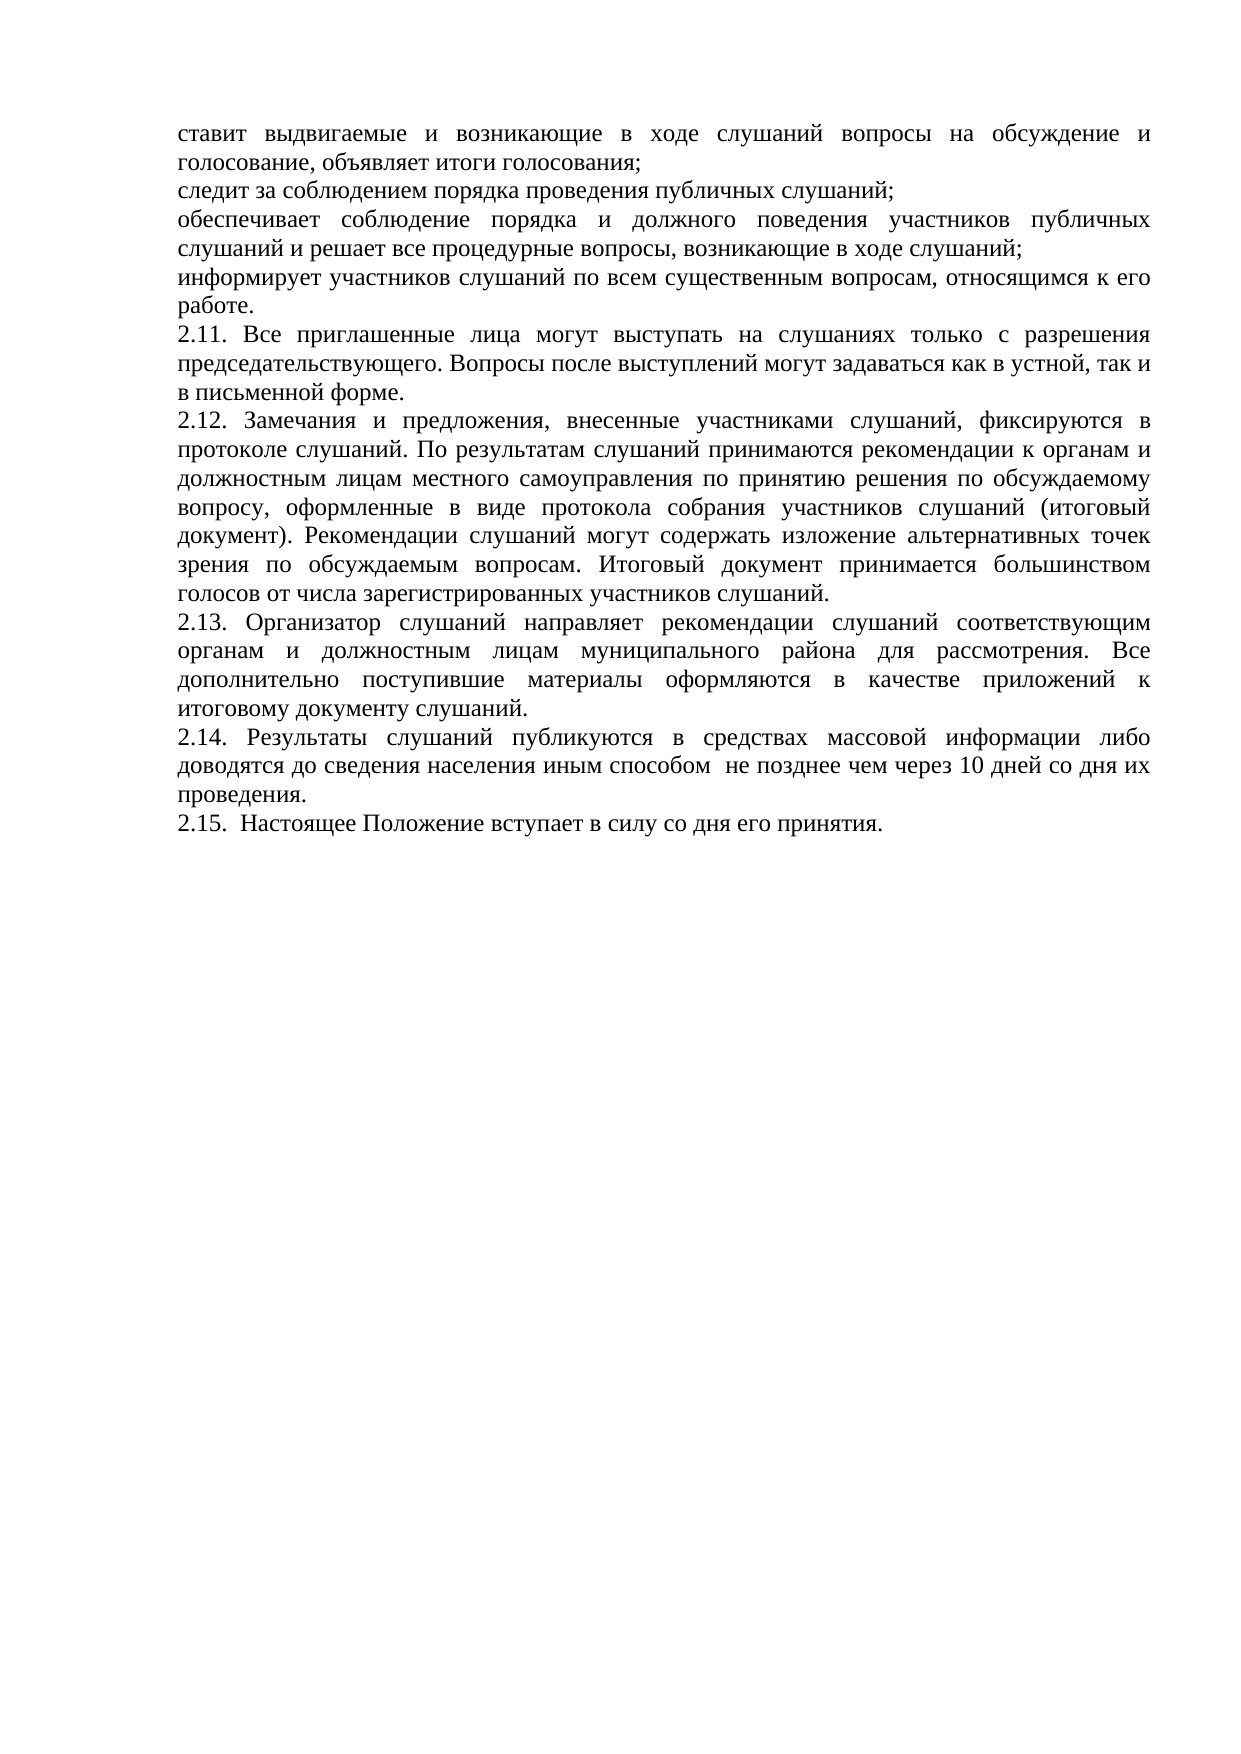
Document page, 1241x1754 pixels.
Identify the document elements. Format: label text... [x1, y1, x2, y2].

text следит за соблюдением порядка проведения публичных слушаний; [177, 176, 1152, 204]
text 2.12. Замечания и предложения, внесенные участниками слушаний, фиксируются в протоколе слушаний. По результатам слушаний принимаются рекомендации к органам и должностным лицам местного самоуправления по принятию решения по обсуждаемому вопросу, оформленные в виде протокола собрания участников слушаний (итоговый документ). Рекомендации слушаний могут содержать изложение альтернативных точек зрения по обсуждаемым вопросам. Итоговый документ принимается большинством голосов от числа зарегистрированных участников слушаний. [177, 406, 1152, 607]
text 2.15. Настоящее Положение вступает в силу со дня его принятия. [177, 808, 1152, 837]
text обеспечивает соблюдение порядка и должного поведения участников публичных слушаний и решает все процедурные вопросы, возникающие в ходе слушаний; [177, 204, 1152, 262]
text 2.13. Организатор слушаний направляет рекомендации слушаний соответствующим органам и должностным лицам муниципального района для рассмотрения. Все дополнительно поступившие материалы оформляются в качестве приложений к итоговому документу слушаний. [177, 607, 1152, 722]
text 2.14. Результаты слушаний публикуются в средствах массовой информации либо доводятся до сведения населения иным способом не позднее чем через 10 дней со дня их проведения. [177, 722, 1152, 808]
text 2.11. Все приглашенные лица могут выступать на слушаниях только с разрешения председательствующего. Вопросы после выступлений могут задаваться как в устной, так и в письменной форме. [177, 319, 1152, 406]
text ставит выдвигаемые и возникающие в ходе слушаний вопросы на обсуждение и голосование, объявляет итоги голосования; [177, 118, 1152, 176]
text информирует участников слушаний по всем существенным вопросам, относящимся к его работе. [177, 262, 1152, 319]
